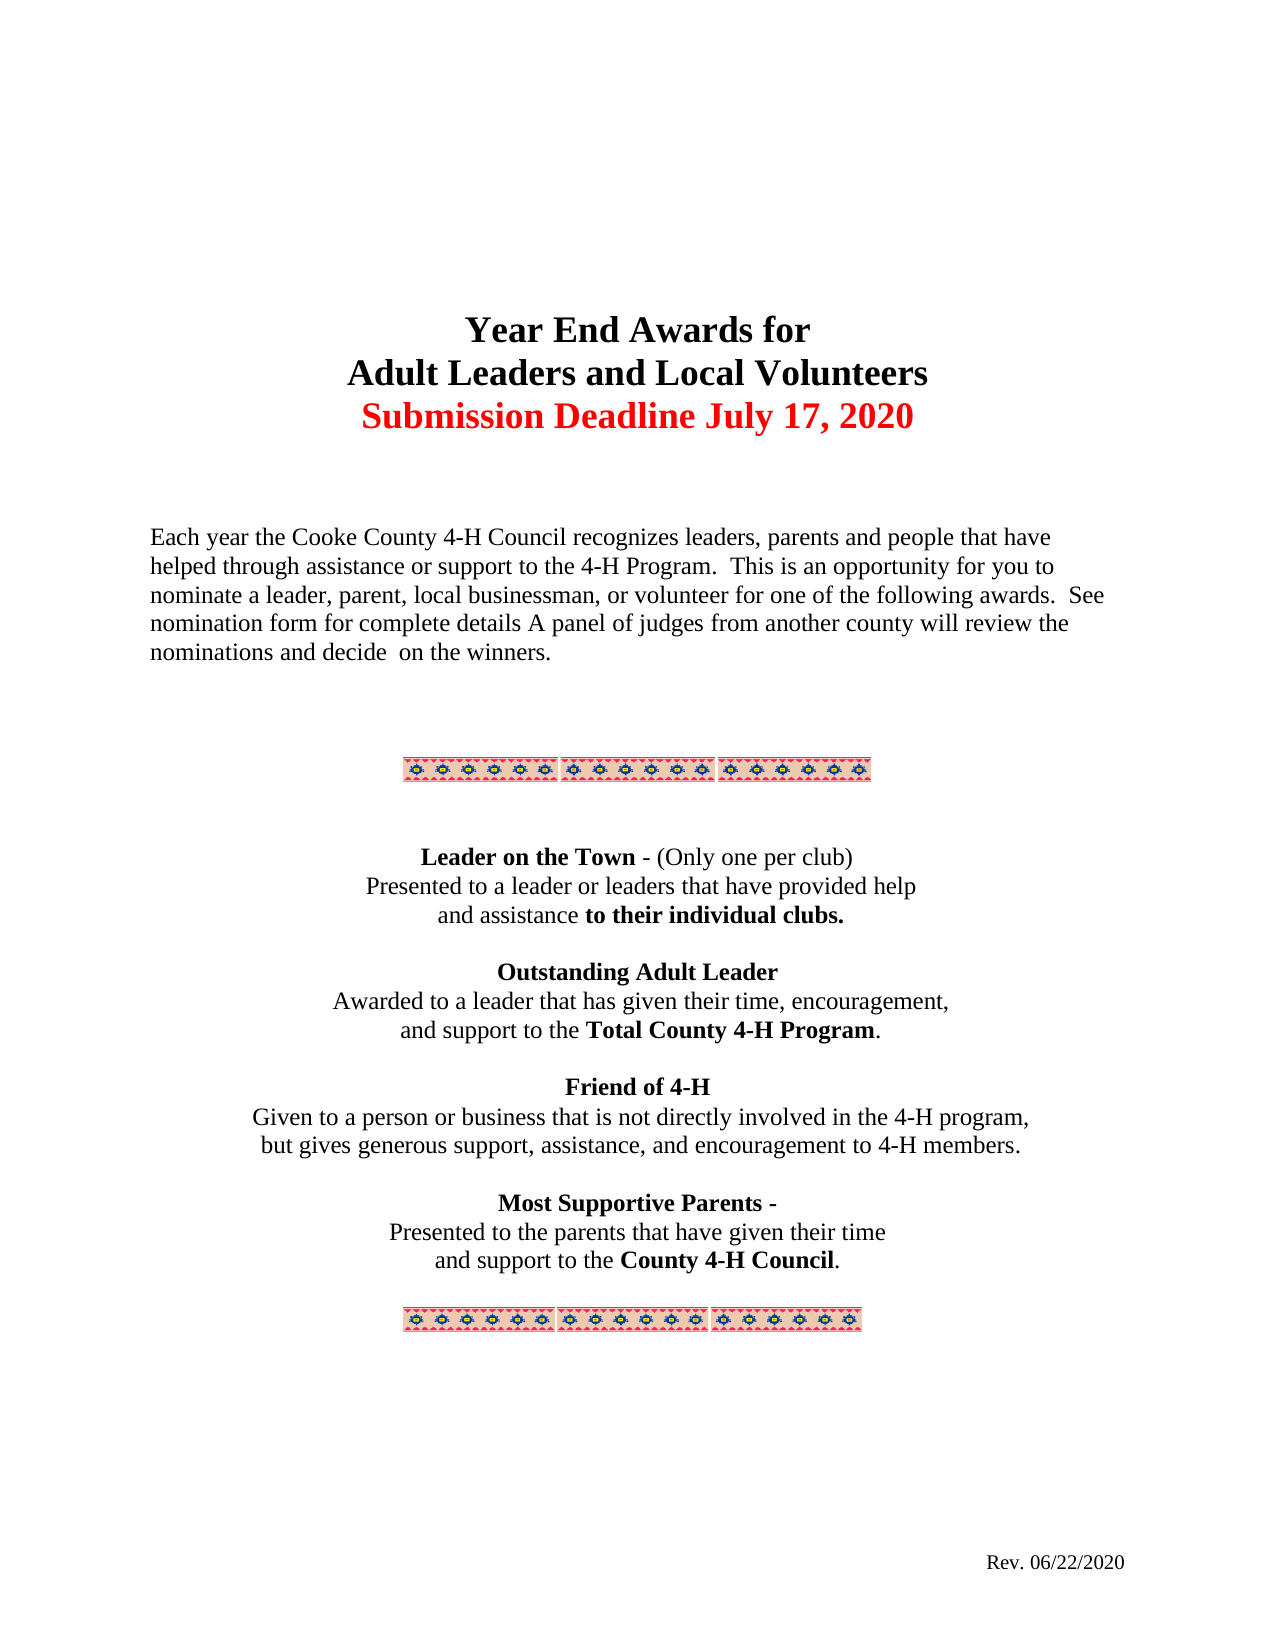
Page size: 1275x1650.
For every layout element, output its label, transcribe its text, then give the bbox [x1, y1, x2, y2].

picture [403, 757, 872, 782]
text Adult Leaders and Local Volunteers [137, 350, 1137, 393]
text Submission Deadline July 17, 2020 [137, 393, 1137, 437]
subtitle Year End Awards for [138, 307, 1137, 350]
text Presented to the parents that have given their time and support to the County 4-H Council. [387, 1217, 887, 1274]
text Leader on the Town - (Only one per club) [364, 842, 1137, 871]
text Presented to a leader or leaders that have provided help and assistance to their individual clubs. [364, 871, 917, 928]
text Given to a person or business that is not directly involved in the 4-H program, but gives generous support, assistance, and encouragement to 4-H members. [250, 1102, 1031, 1159]
text Each year the Cooke County 4-H Council recognizes leaders, parents and people that have helped through assistance or support to the 4-H Program. This is an opportunity for you to nominate a leader, parent, local businessman, or volunteer for one of the following awards. See nomination form for complete details A panel of judges from another county will review the nominations and decide on the winners. [150, 522, 1123, 666]
subtitle Most Supportive Parents - [401, 1188, 873, 1217]
picture [403, 1307, 862, 1332]
subtitle Outstanding Adult Leader [138, 958, 1137, 986]
subtitle Friend of 4-H [137, 1073, 1137, 1102]
text Awarded to a leader that has given their time, encouragement, and support to the Total County 4-H Program. [330, 986, 951, 1044]
